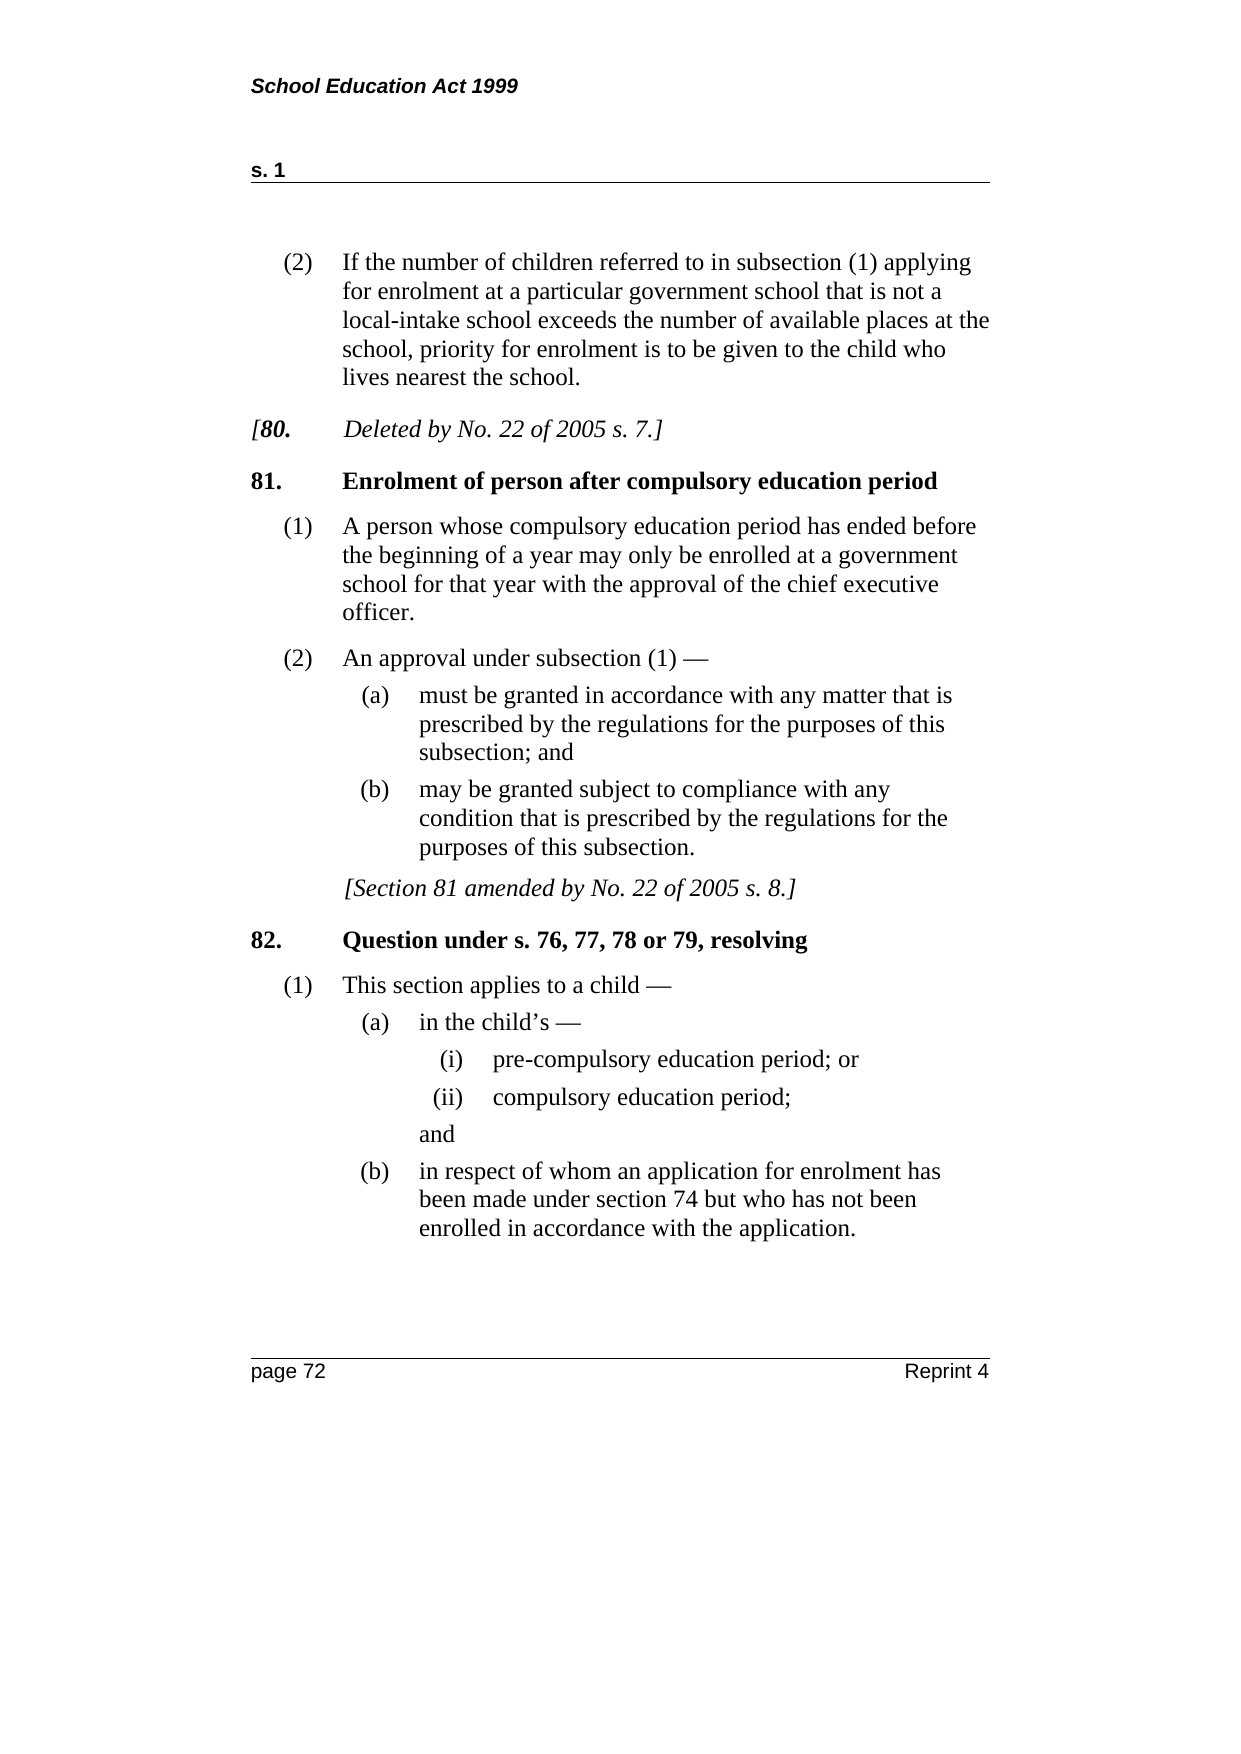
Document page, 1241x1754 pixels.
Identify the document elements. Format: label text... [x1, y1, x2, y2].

text (1) This section applies to a child — [251, 970, 990, 999]
text (2) An approval under subsection (1) — [251, 643, 990, 672]
text (b) in respect of whom an application for enrolment has been made under section 74 but who has not been enrolled in accordance with the application. [251, 1156, 990, 1242]
text (2) If the number of children referred to in subsection (1) applying for enrolment at a particular government school that is not a local-intake school exceeds the number of available places at the school, priority for enrolment is to be given to the child who lives nearest the school. [251, 247, 990, 391]
text (a) must be granted in accordance with any matter that is prescribed by the regulations for the purposes of this subsection; and [251, 680, 990, 766]
subtitle 81. Enrolment of person after compulsory education period [251, 466, 990, 494]
text [80. Deleted by No. 22 of 2005 s. 7.] [251, 414, 990, 443]
text (1) A person whose compulsory education period has ended before the beginning of a year may only be enrolled at a government school for that year with the approval of the chief executive officer. [251, 511, 990, 626]
text [Section 81 amended by No. 22 of 2005 s. 8.] [251, 873, 990, 902]
text (a) in the child’s — [251, 1007, 990, 1036]
text (b) may be granted subject to compliance with any condition that is prescribed by the regulations for the purposes of this subsection. [251, 774, 990, 861]
text and [251, 1119, 990, 1147]
subtitle 82. Question under s. 76, 77, 78 or 79, resolving [251, 925, 990, 954]
text (i) pre-compulsory education period; or [251, 1044, 990, 1073]
text (ii) compulsory education period; [251, 1082, 990, 1110]
